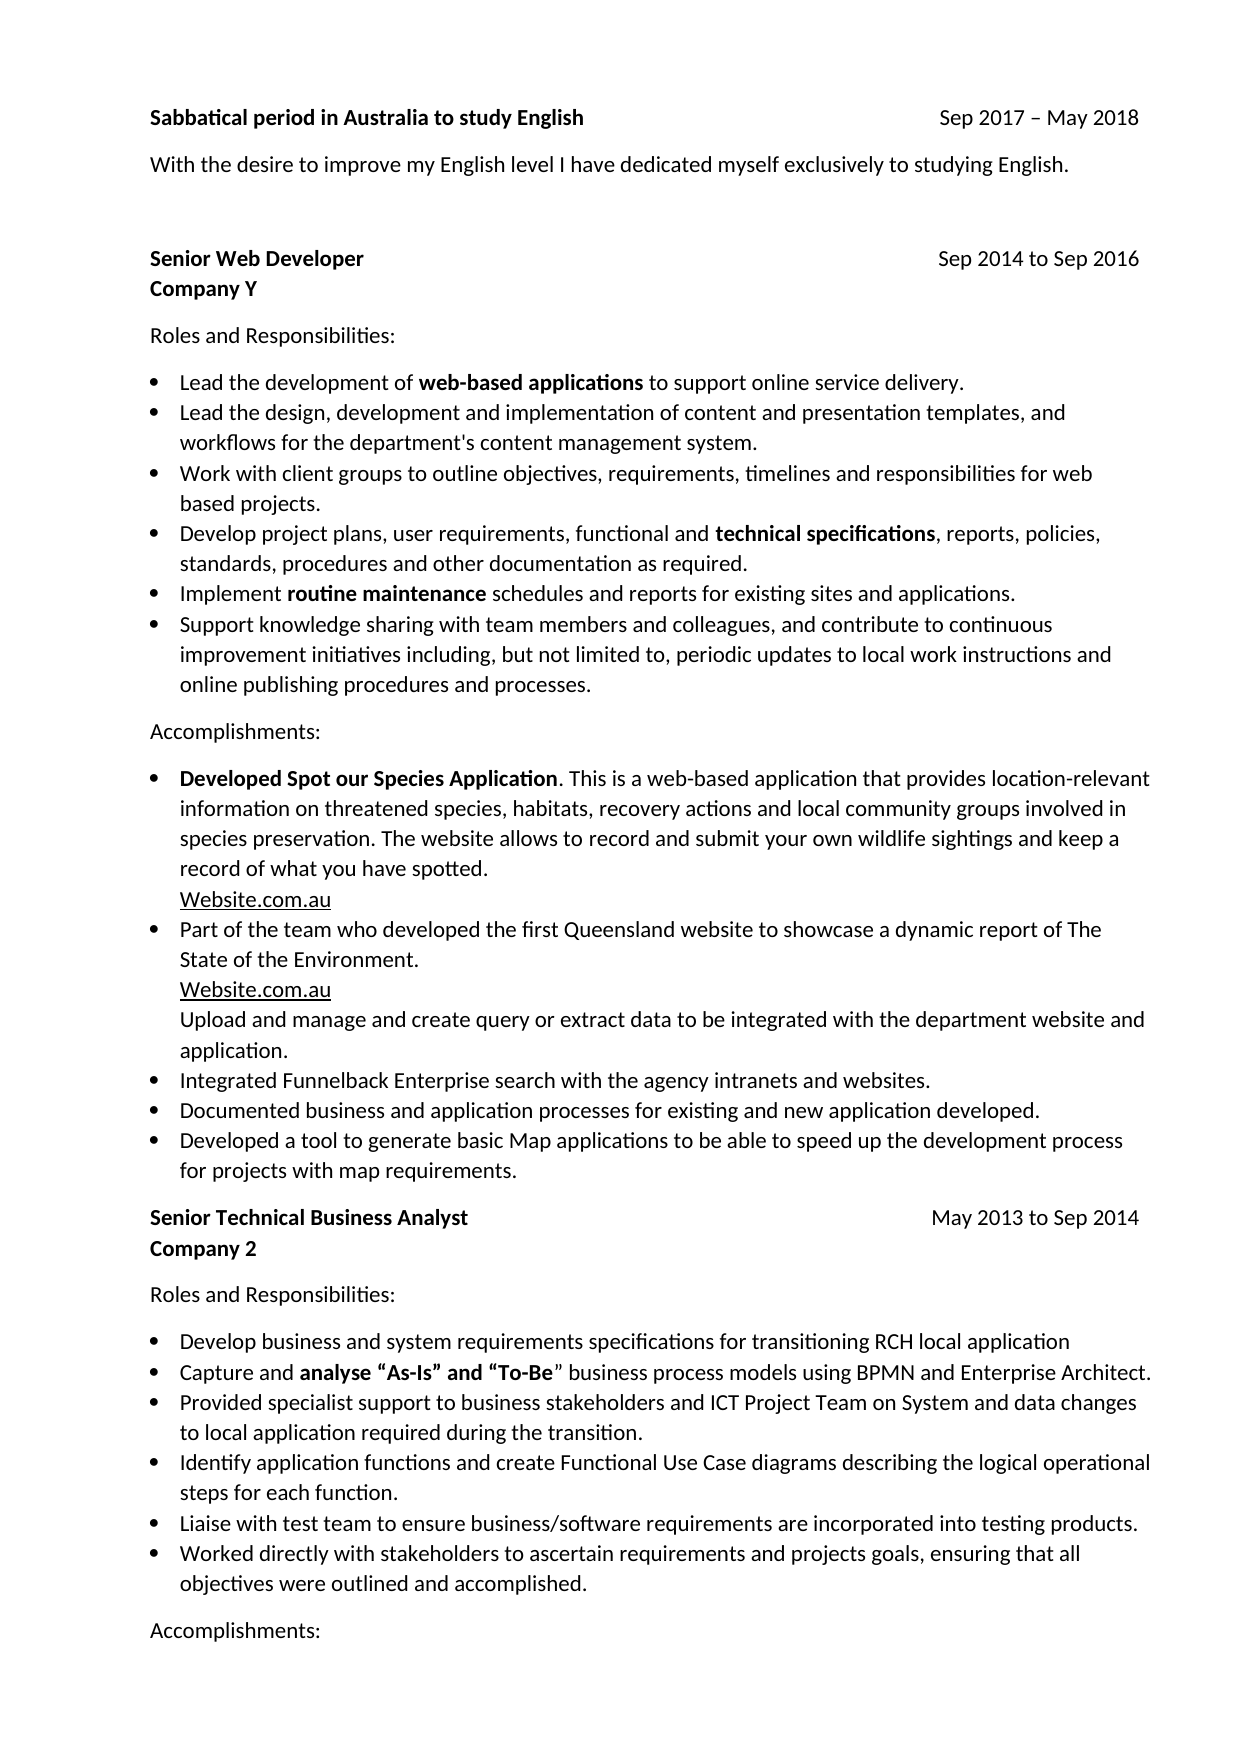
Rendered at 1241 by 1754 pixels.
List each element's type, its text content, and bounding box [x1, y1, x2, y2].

list Website.com.au [179, 885, 1154, 913]
list Capture and analyse “As-Is” and “To-Be” business process models using BPMN and Enterprise Architect. [150, 1358, 1154, 1386]
list Develop project plans, user requirements, functional and technical specifications, reports, policies, standards, procedures and other documentation as required. [150, 519, 1154, 577]
list Identify application functions and create Functional Use Case diagrams describing the logical operational steps for each function. [150, 1448, 1154, 1506]
list Developed a tool to generate basic Map applications to be able to speed up the development process for projects with map requirements. [150, 1126, 1154, 1184]
list Develop business and system requirements specifications for transitioning RCH local application [150, 1327, 1154, 1355]
list Integrated Funnelback Enterprise search with the agency intranets and websites. [150, 1066, 1154, 1094]
list Work with client groups to outline objectives, requirements, timelines and responsibilities for web based projects. [150, 459, 1154, 517]
list Upload and manage and create query or extract data to be integrated with the department website and application. [150, 1006, 1154, 1064]
list Documented business and application processes for existing and new application developed. [150, 1096, 1154, 1124]
text Roles and Responsibilities: [150, 1281, 1090, 1308]
text Senior Technical Business Analyst May 2013 to Sep 2014 Company 2 [150, 1203, 1154, 1262]
text Senior Web Developer Sep 2014 to Sep 2016 Company Y [150, 244, 1154, 302]
text Accomplishments: [150, 1616, 1090, 1644]
list Developed Spot our Species Application. This is a web-based application that provides location-relevant information on threatened species, habitats, recovery actions and local community groups involved in species preservation. The website allows to record and submit your own wildlife sightings and keep a record of what you have spotted. [150, 764, 1154, 882]
list Support knowledge sharing with team members and colleagues, and contribute to continuous improvement initiatives including, but not limited to, periodic updates to local work instructions and online publishing procedures and processes. [150, 610, 1154, 698]
text With the desire to improve my English level I have dedicated myself exclusively to studying English. [150, 150, 1154, 178]
list Lead the design, development and implementation of content and presentation templates, and workflows for the department's content management system. [150, 398, 1154, 456]
list Liaise with test team to ensure business/software requirements are incorporated into testing products. [150, 1509, 1154, 1537]
list Lead the development of web-based applications to support online service delivery. [150, 368, 1154, 396]
list Provided specialist support to business stakeholders and ICT Project Team on System and data changes to local application required during the transition. [150, 1388, 1154, 1446]
list Part of the team who developed the first Queensland website to showcase a dynamic report of The State of the Environment. [150, 915, 1154, 973]
list Implement routine maintenance schedules and reports for existing sites and applications. [150, 579, 1154, 607]
list Worked directly with stakeholders to ascertain requirements and projects goals, ensuring that all objectives were outlined and accomplished. [150, 1539, 1154, 1597]
list Website.com.au [179, 975, 1154, 1003]
text Sabbatical period in Australia to study English Sep 2017 – May 2018 [150, 103, 1154, 131]
text Roles and Responsibilities: [150, 321, 1090, 349]
text Accomplishments: [150, 717, 1090, 745]
